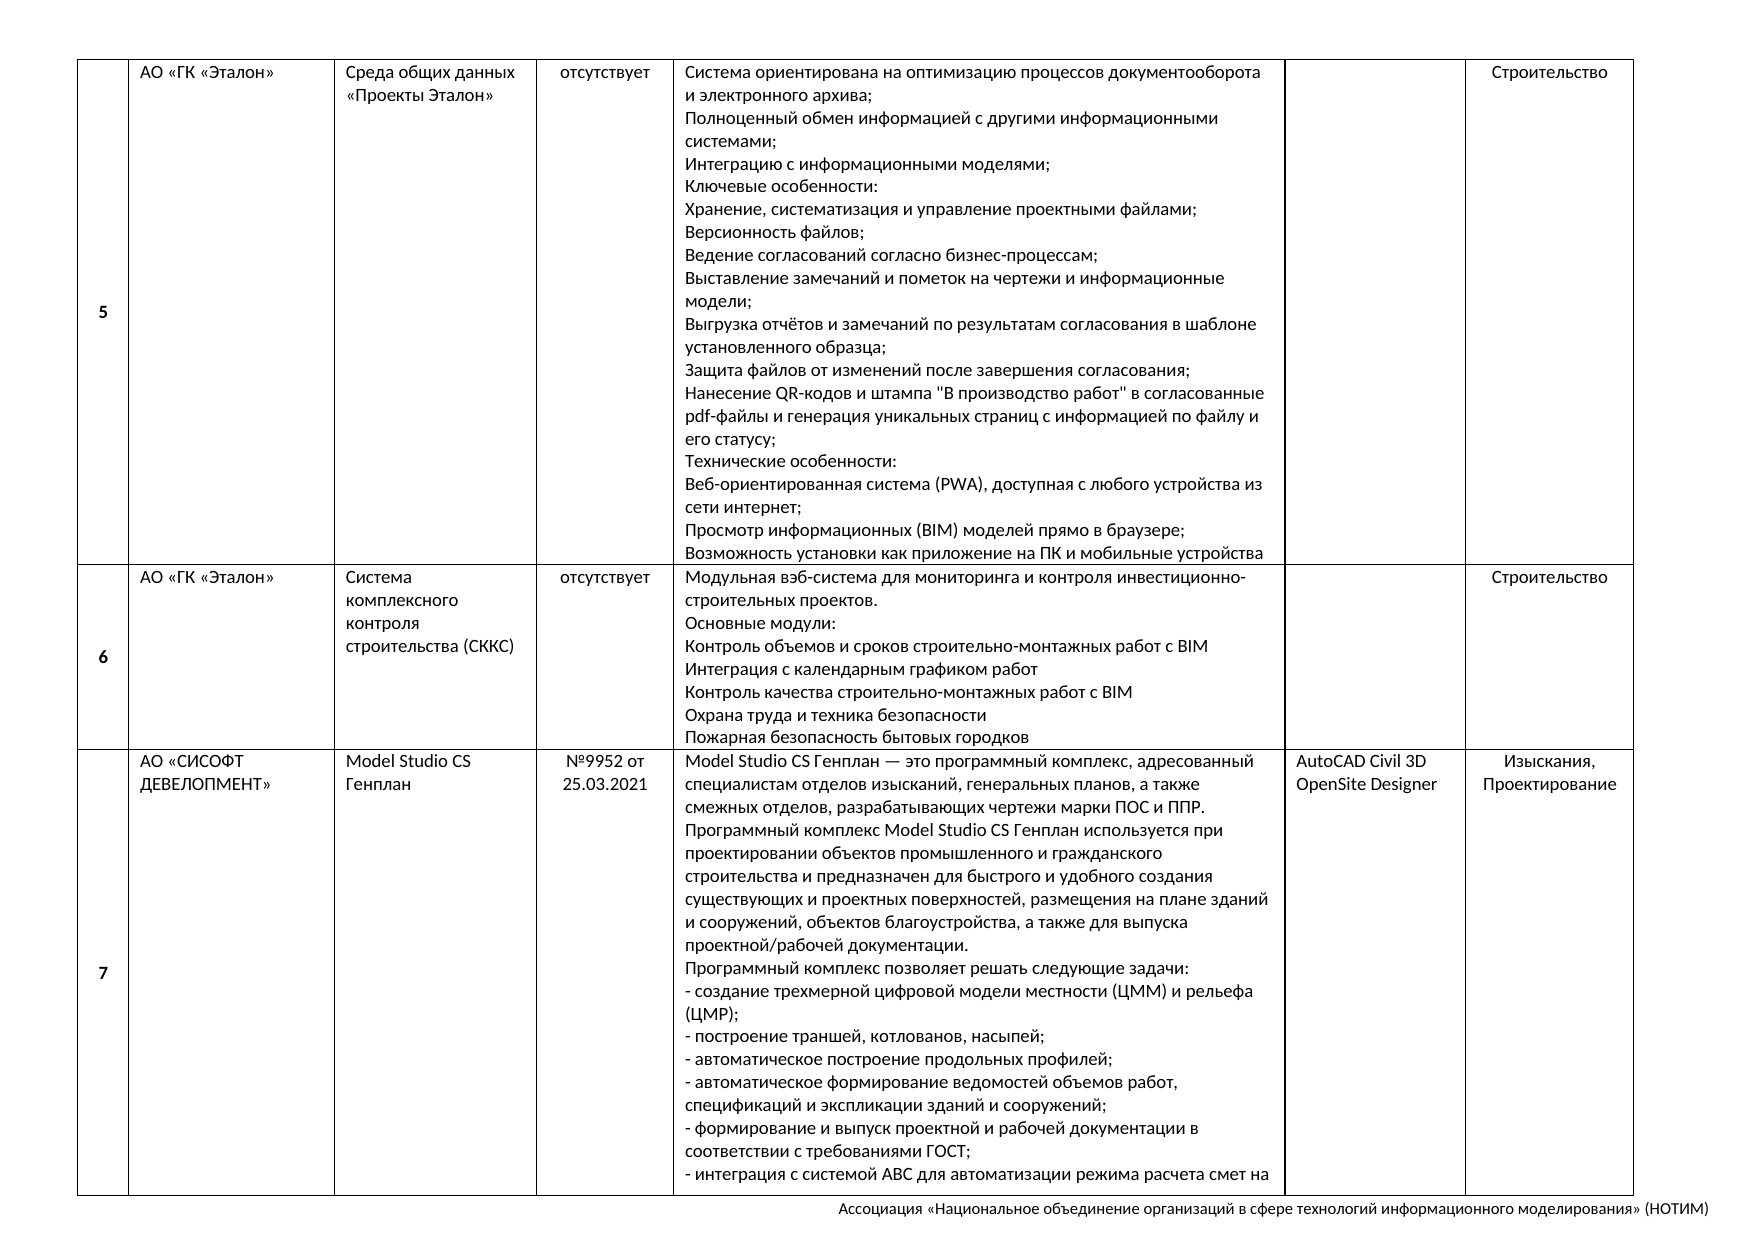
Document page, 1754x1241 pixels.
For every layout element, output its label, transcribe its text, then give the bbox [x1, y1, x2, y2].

table_cell отсутствует [537, 565, 673, 749]
table_cell 5 [78, 60, 128, 564]
table_cell 7 [78, 750, 128, 1195]
table_cell АО «ГК «Эталон» [129, 60, 334, 564]
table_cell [1466, 750, 1633, 1195]
table_cell Строительство [1466, 565, 1633, 749]
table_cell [335, 750, 536, 1195]
table_cell 6 [78, 565, 128, 749]
table_cell отсутствует [537, 60, 673, 564]
table_cell №9952 от 25.03.2021 [537, 750, 673, 1195]
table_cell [674, 750, 1284, 1195]
table_cell Система ориентирована на оптимизацию процессов документооборота и электронного архива; Полноценный обмен информацией с другими информационными системами; Интеграцию с информационными моделями; Ключевые особенности: Хранение, систематизация и управление проектными файлами; Версионность файлов; Ведение согласований согласно бизнес-процессам; Выставление замечаний и пометок на чертежи и информационные модели; Выгрузка отчётов и замечаний по результатам согласования в шаблоне установленного образца; Защита файлов от изменений после завершения согласования; Нанесение QR-кодов и штампа "В производство работ" в согласованные pdf-файлы и генерация уникальных страниц с информацией по файлу и его статусу; Технические особенности: Веб-ориентированная система (PWA), доступная с любого устройства из сети интернет; Просмотр информационных (BIM) моделей прямо в браузере; Возможность установки как приложение на ПК и мобильные устройства [674, 60, 1284, 564]
table_cell [1286, 565, 1465, 749]
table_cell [1286, 750, 1465, 1195]
table_cell [1286, 60, 1465, 564]
table_cell АО «ГК «Эталон» [129, 565, 334, 749]
table_cell Строительство [1466, 60, 1633, 564]
table_cell Среда общих данных «Проекты Эталон» [335, 60, 536, 564]
table_cell Система комплексного контроля строительства (СККС) [335, 565, 536, 749]
table_cell Модульная вэб-система для мониторинга и контроля инвестиционно-строительных проектов. Основные модули: Контроль объемов и сроков строительно-монтажных работ с BIM Интеграция с календарным графиком работ Контроль качества строительно-монтажных работ c BIM Охрана труда и техника безопасности Пожарная безопасность бытовых городков [674, 565, 1284, 749]
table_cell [129, 750, 334, 1195]
